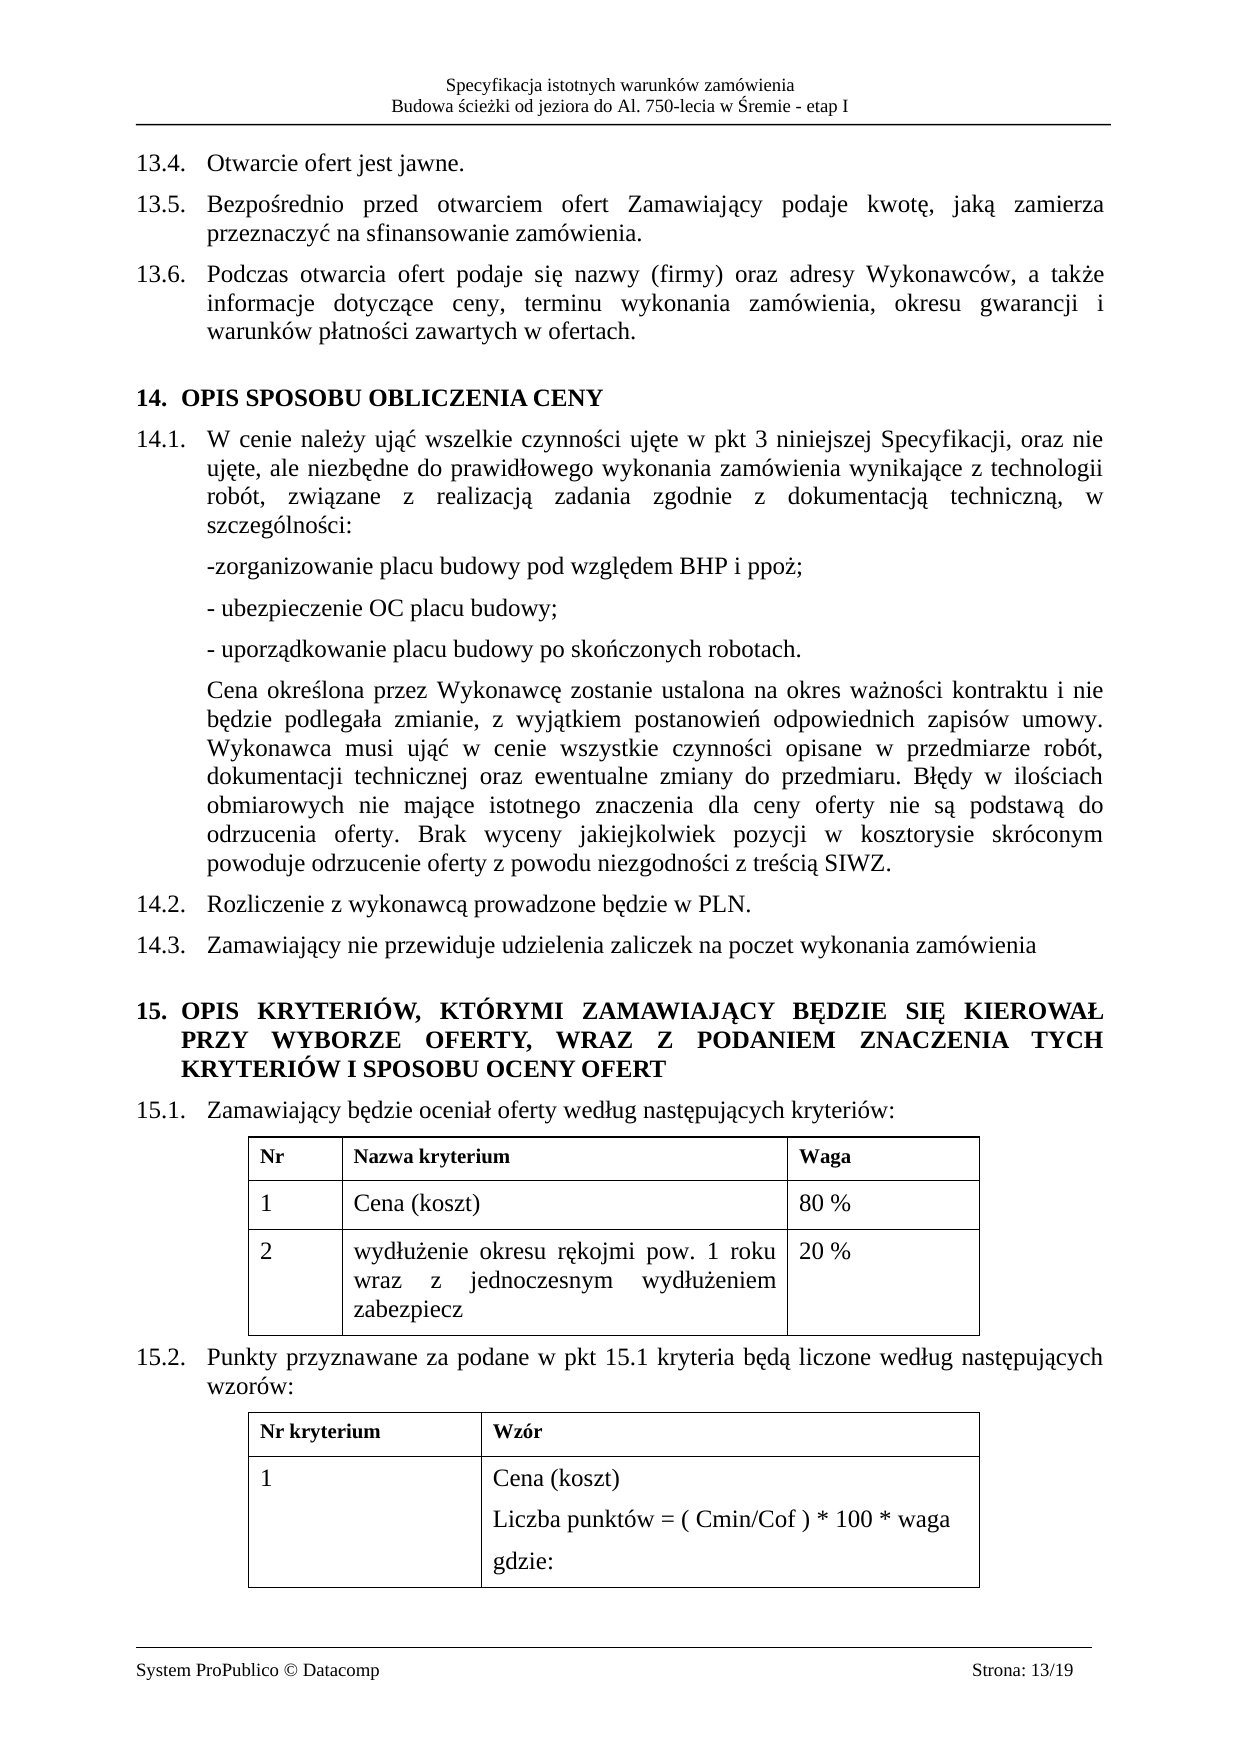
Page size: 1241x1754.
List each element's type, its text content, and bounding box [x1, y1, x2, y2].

subtitle Opis kryteriów, którymi zamawiający będzie się kierował przy wyborze oferty, wraz z podaniem znaczenia tych kryteriów i sposobu oceny ofert [136, 996, 1104, 1083]
subtitle Opis sposobu obliczenia ceny [136, 383, 1104, 411]
subtitle Zamawiający będzie oceniał oferty według następujących kryteriów: [136, 1095, 1104, 1124]
table_header Nr kryterium [249, 1413, 481, 1456]
table_cell 20 % [788, 1230, 979, 1335]
subtitle -zorganizowanie placu budowy pod względem BHP i ppoż; [207, 551, 1104, 580]
table_cell 1 [249, 1181, 342, 1229]
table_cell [482, 1457, 979, 1587]
table_header Nr [249, 1138, 342, 1180]
subtitle Cena określona przez Wykonawcę zostanie ustalona na okres ważności kontraktu i nie będzie podlegała zmianie, z wyjątkiem postanowień odpowiednich zapisów umowy. Wykonawca musi ująć w cenie wszystkie czynności opisane w przedmiarze robót, dokumentacji technicznej oraz ewentualne zmiany do przedmiaru. Błędy w ilościach obmiarowych nie mające istotnego znaczenia dla ceny oferty nie są podstawą do odrzucenia oferty. Brak wyceny jakiejkolwiek pozycji w kosztorysie skróconym powoduje odrzucenie oferty z powodu niezgodności z treścią SIWZ. [207, 675, 1104, 876]
table_header Waga [788, 1138, 979, 1180]
subtitle - uporządkowanie placu budowy po skończonych robotach. [207, 634, 1104, 663]
subtitle Podczas otwarcia ofert podaje się nazwy (firmy) oraz adresy Wykonawców, a także informacje dotyczące ceny, terminu wykonania zamówienia, okresu gwarancji i warunków płatności zawartych w ofertach. [136, 259, 1104, 345]
subtitle W cenie należy ująć wszelkie czynności ujęte w pkt 3 niniejszej Specyfikacji, oraz nie ujęte, ale niezbędne do prawidłowego wykonania zamówienia wynikające z technologii robót, związane z realizacją zadania zgodnie z dokumentacją techniczną, w szczególności: [136, 424, 1104, 539]
table_header Wzór [482, 1413, 979, 1456]
subtitle Bezpośrednio przed otwarciem ofert Zamawiający podaje kwotę, jaką zamierza przeznaczyć na sfinansowanie zamówienia. [136, 189, 1104, 246]
subtitle Zamawiający nie przewiduje udzielenia zaliczek na poczet wykonania zamówienia [136, 930, 1104, 959]
subtitle Rozliczenie z wykonawcą prowadzone będzie w PLN. [136, 889, 1104, 918]
table_header Nazwa kryterium [343, 1138, 787, 1180]
subtitle Otwarcie ofert jest jawne. [136, 148, 1104, 176]
subtitle - ubezpieczenie OC placu budowy; [207, 593, 1104, 621]
subtitle Punkty przyznawane za podane w pkt 15.1 kryteria będą liczone według następujących wzorów: [136, 1342, 1104, 1400]
table_cell 1 [249, 1457, 481, 1587]
table_cell 80 % [788, 1181, 979, 1229]
table_cell 2 [249, 1230, 342, 1335]
table_cell Cena (koszt) [343, 1181, 787, 1229]
table_cell wydłużenie okresu rękojmi pow. 1 roku wraz z jednoczesnym wydłużeniem zabezpiecz [343, 1230, 787, 1335]
